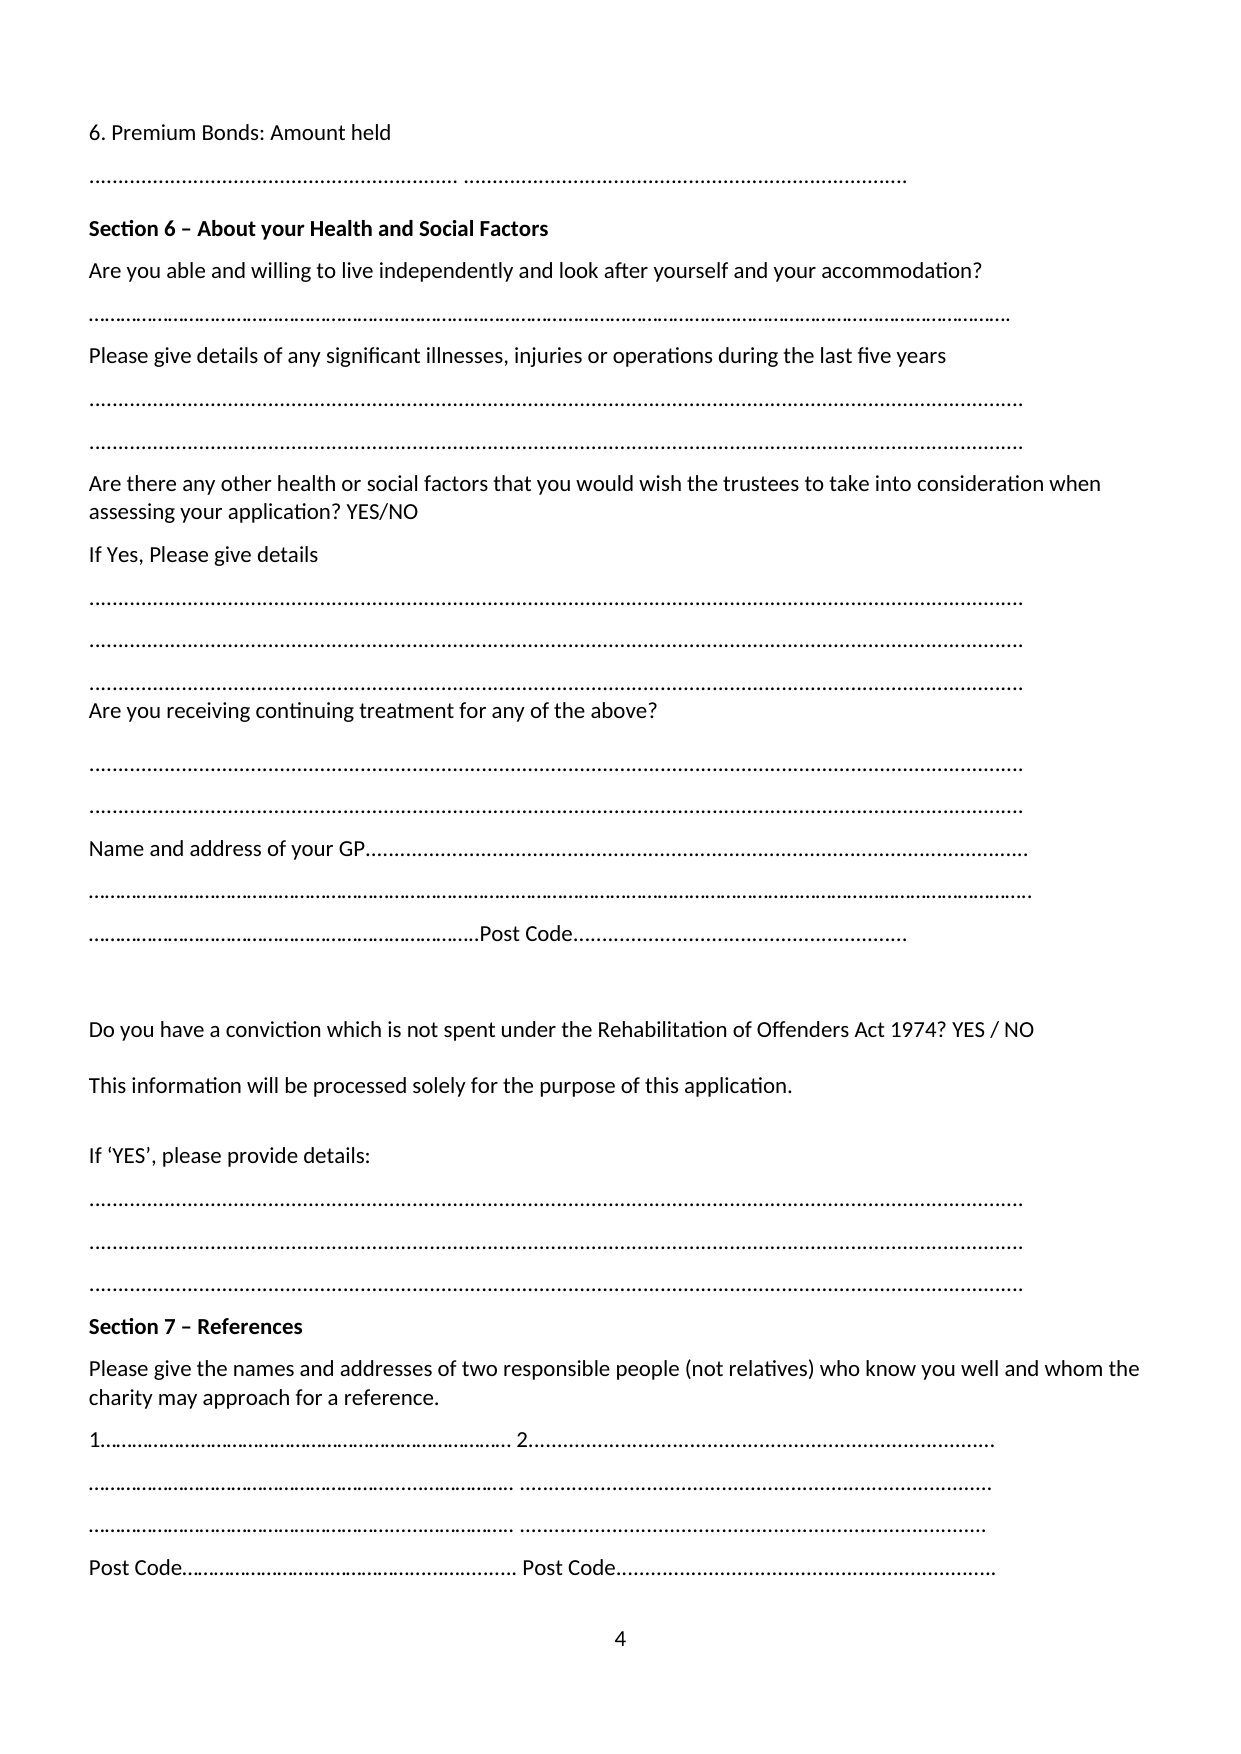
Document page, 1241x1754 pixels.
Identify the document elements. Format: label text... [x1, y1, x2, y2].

text Section 6 – About your Health and Social Factors [89, 214, 1152, 242]
text .................................................................................................................................................................. [89, 1184, 1152, 1212]
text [89, 161, 1152, 189]
text …………………………………………………......…………….. ................................................................................. [89, 1510, 1152, 1538]
text .................................................................................................................................................................. [89, 668, 1152, 696]
text Section 7 – References [89, 1312, 1152, 1340]
text .................................................................................................................................................................. [89, 1269, 1152, 1297]
text If Yes, Please give details [89, 540, 1152, 568]
text .................................................................................................................................................................. [89, 583, 1152, 611]
text Post Code……………………….……………......….......... Post Code.................................................................. [89, 1553, 1152, 1581]
text Are you receiving continuing treatment for any of the above? [89, 696, 1152, 724]
text Are you able and willing to live independently and look after yourself and your accommodation? [89, 256, 1152, 284]
text Are there any other health or social factors that you would wish the trustees to take into consideration when assessing your application? YES/NO [89, 469, 1152, 525]
text …………………………………………………......…………….. .................................................................................. [89, 1468, 1152, 1496]
text .................................................................................................................................................................. [89, 1227, 1152, 1255]
text If ‘YES’, please provide details: [89, 1142, 1152, 1169]
text .................................................................................................................................................................. [89, 625, 1152, 653]
text …………………………………………………………………………………………………………………………………………………………….. [89, 877, 1152, 905]
text ………………………………………………………………..Post Code.......................................................... [89, 919, 1152, 947]
text 6. Premium Bonds: Amount held [89, 118, 1152, 146]
text Do you have a conviction which is not spent under the Rehabilitation of Offenders Act 1974? YES / NO [89, 1015, 1152, 1043]
text Please give details of any significant illnesses, injuries or operations during the last five years [89, 342, 1152, 369]
text This information will be processed solely for the purpose of this application. [89, 1071, 1152, 1099]
text 1…………………………………………………………………… 2................................................................................. [89, 1425, 1152, 1453]
text Please give the names and addresses of two responsible people (not relatives) who know you well and whom the charity may approach for a reference. [89, 1354, 1152, 1411]
text .................................................................................................................................................................. [89, 427, 1152, 455]
text Name and address of your GP................................................................................................................... [89, 834, 1152, 862]
text .................................................................................................................................................................. [89, 749, 1152, 777]
text …………………………………………………………………………………………………………………………………………………………. [89, 299, 1152, 327]
text .................................................................................................................................................................. [89, 791, 1152, 819]
text .................................................................................................................................................................. [89, 384, 1152, 412]
